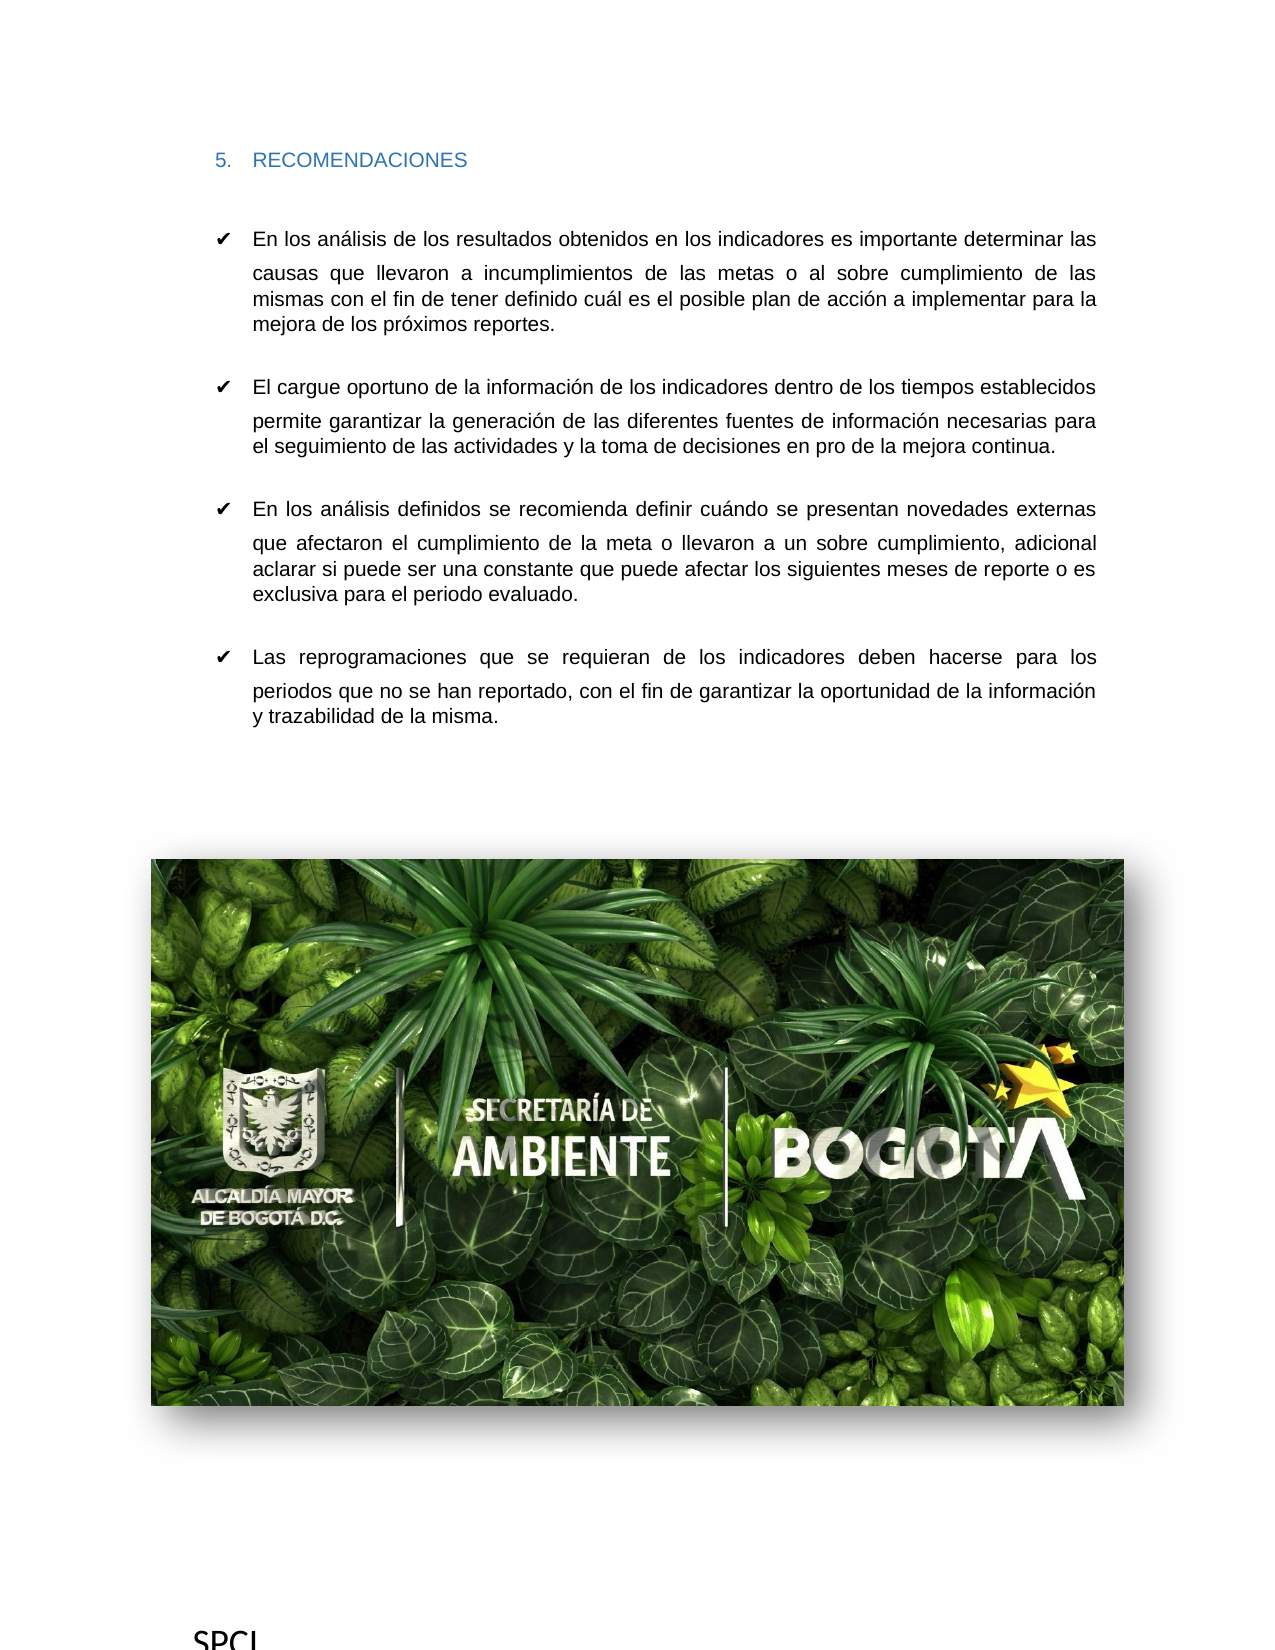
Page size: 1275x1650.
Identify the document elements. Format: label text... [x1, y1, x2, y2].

list Las reprogramaciones que se requieran de los indicadores deben hacerse para los periodos que no se han reportado, con el fin de garantizar la oportunidad de la información y trazabilidad de la misma. [215, 634, 1098, 728]
list En los análisis de los resultados obtenidos en los indicadores es importante determinar las causas que llevaron a incumplimientos de las metas o al sobre cumplimiento de las mismas con el fin de tener definido cuál es el posible plan de acción a implementar para la mejora de los próximos reportes. [215, 216, 1098, 336]
picture [151, 859, 1124, 1406]
subtitle RECOMENDACIONES [215, 148, 1098, 172]
list En los análisis definidos se recomienda definir cuándo se presentan novedades externas que afectaron el cumplimiento de la meta o llevaron a un sobre cumplimiento, adicional aclarar si puede ser una constante que puede afectar los siguientes meses de reporte o es exclusiva para el periodo evaluado. [215, 486, 1098, 606]
list El cargue oportuno de la información de los indicadores dentro de los tiempos establecidos permite garantizar la generación de las diferentes fuentes de información necesarias para el seguimiento de las actividades y la toma de decisiones en pro de la mejora continua. [215, 364, 1098, 458]
